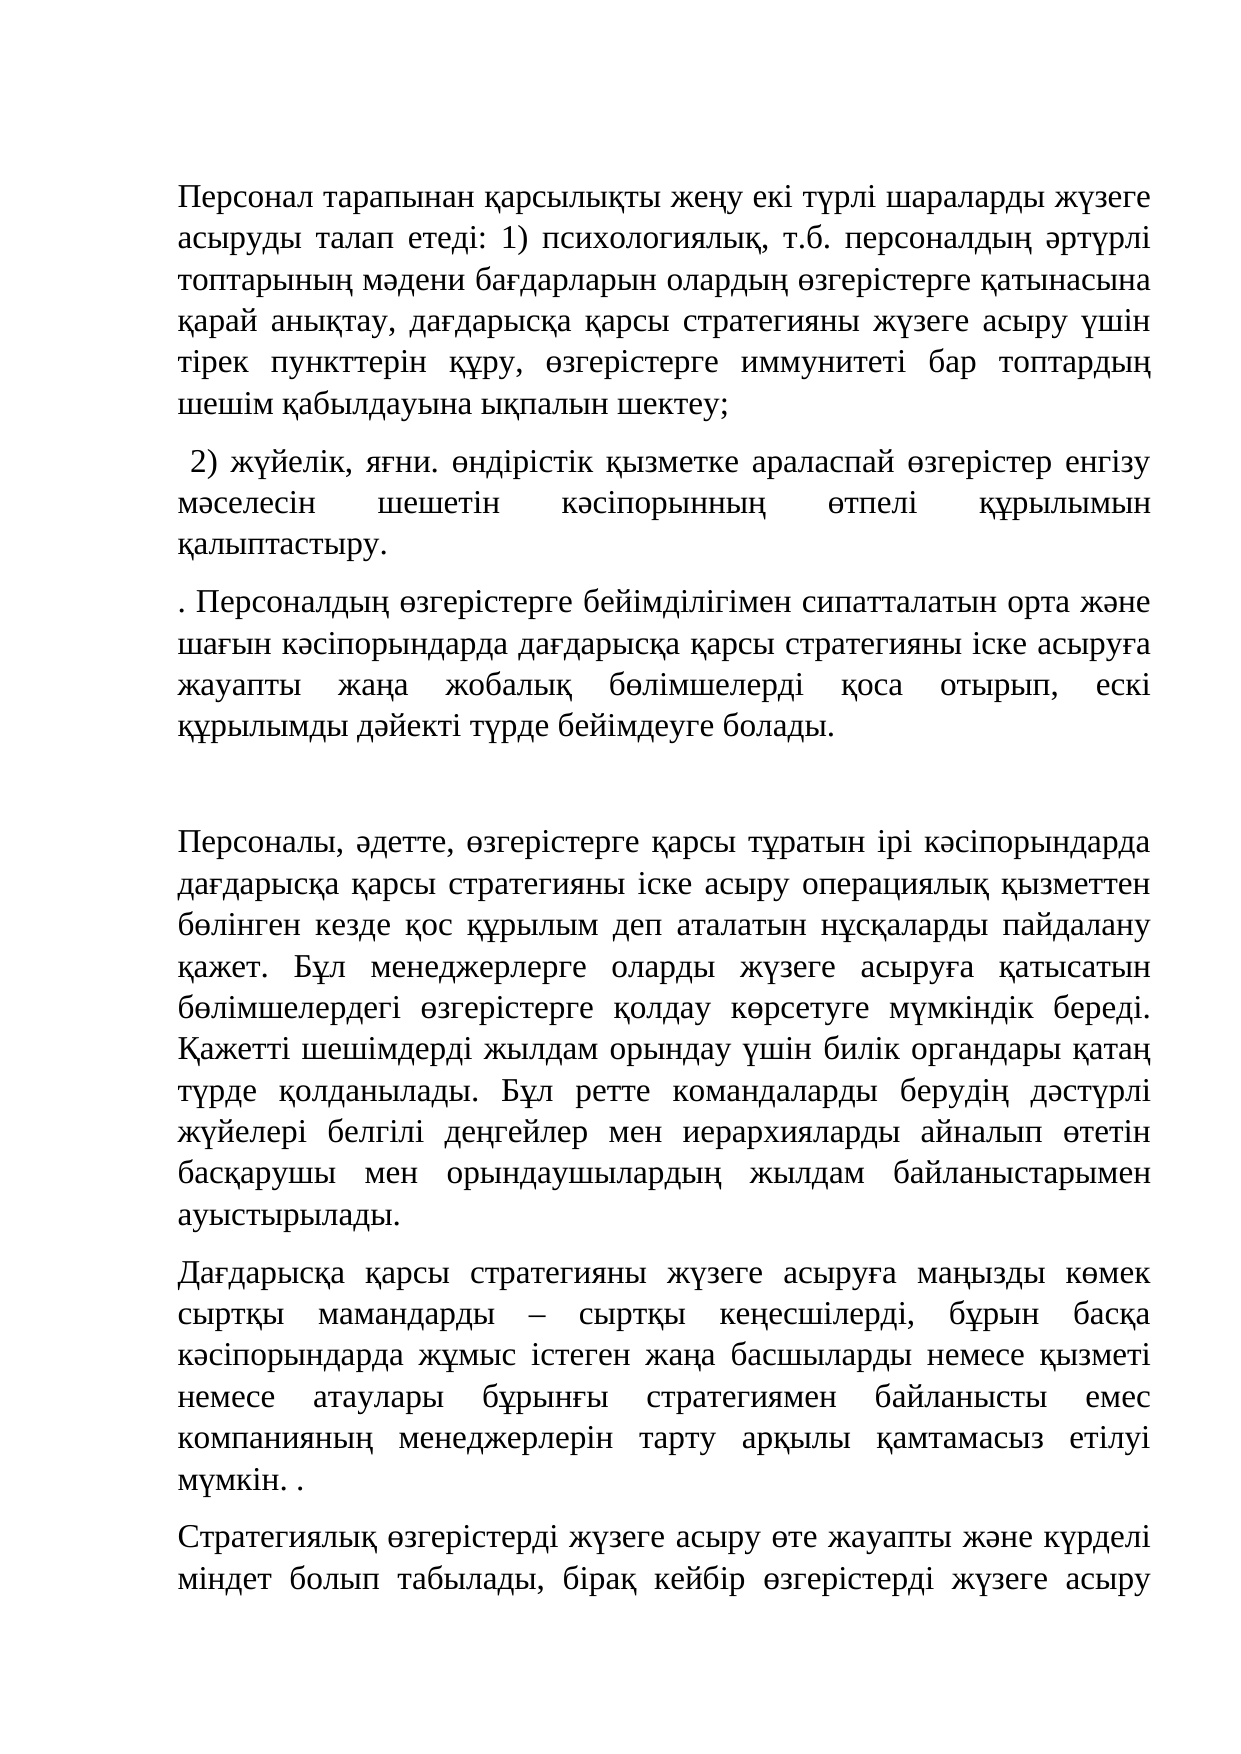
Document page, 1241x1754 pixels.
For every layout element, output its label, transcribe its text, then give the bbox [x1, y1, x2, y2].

text Дағдарысқа қарсы стратегияны жүзеге асыруға маңызды көмек сыртқы мамандарды – сыртқы кеңесшілерді, бұрын басқа кәсіпорындарда жұмыс істеген жаңа басшыларды немесе қызметі немесе атаулары бұрынғы стратегиямен байланысты емес компанияның менеджерлерін тарту арқылы қамтамасыз етілуі мүмкін. . [177, 1252, 1152, 1497]
text Персонал тарапынан қарсылықты жеңу екі түрлі шараларды жүзеге асыруды талап етеді: 1) психологиялық, т.б. персоналдың әртүрлі топтарының мәдени бағдарларын олардың өзгерістерге қатынасына қарай анықтау, дағдарысқа қарсы стратегияны жүзеге асыру үшін тірек пункттерін құру, өзгерістерге иммунитеті бар топтардың шешім қабылдауына ықпалын шектеу; [177, 176, 1152, 421]
text Персоналы, әдетте, өзгерістерге қарсы тұратын ірі кәсіпорындарда дағдарысқа қарсы стратегияны іске асыру операциялық қызметтен бөлінген кезде қос құрылым деп аталатын нұсқаларды пайдалану қажет. Бұл менеджерлерге оларды жүзеге асыруға қатысатын бөлімшелердегі өзгерістерге қолдау көрсетуге мүмкіндік береді. Қажетті шешімдерді жылдам орындау үшін билік органдары қатаң түрде қолданылады. Бұл ретте командаларды берудің дәстүрлі жүйелері белгілі деңгейлер мен иерархияларды айналып өтетін басқарушы мен орындаушылардың жылдам байланыстарымен ауыстырылады. [177, 822, 1152, 1232]
text 2) жүйелік, яғни. өндірістік қызметке араласпай өзгерістер енгізу мәселесін шешетін кәсіпорынның өтпелі құрылымын қалыптастыру. [177, 441, 1152, 562]
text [177, 1517, 1152, 1596]
text . Персоналдың өзгерістерге бейімділігімен сипатталатын орта және шағын кәсіпорындарда дағдарысқа қарсы стратегияны іске асыруға жауапты жаңа жобалық бөлімшелерді қоса отырып, ескі құрылымды дәйекті түрде бейімдеуге болады. [177, 582, 1152, 744]
